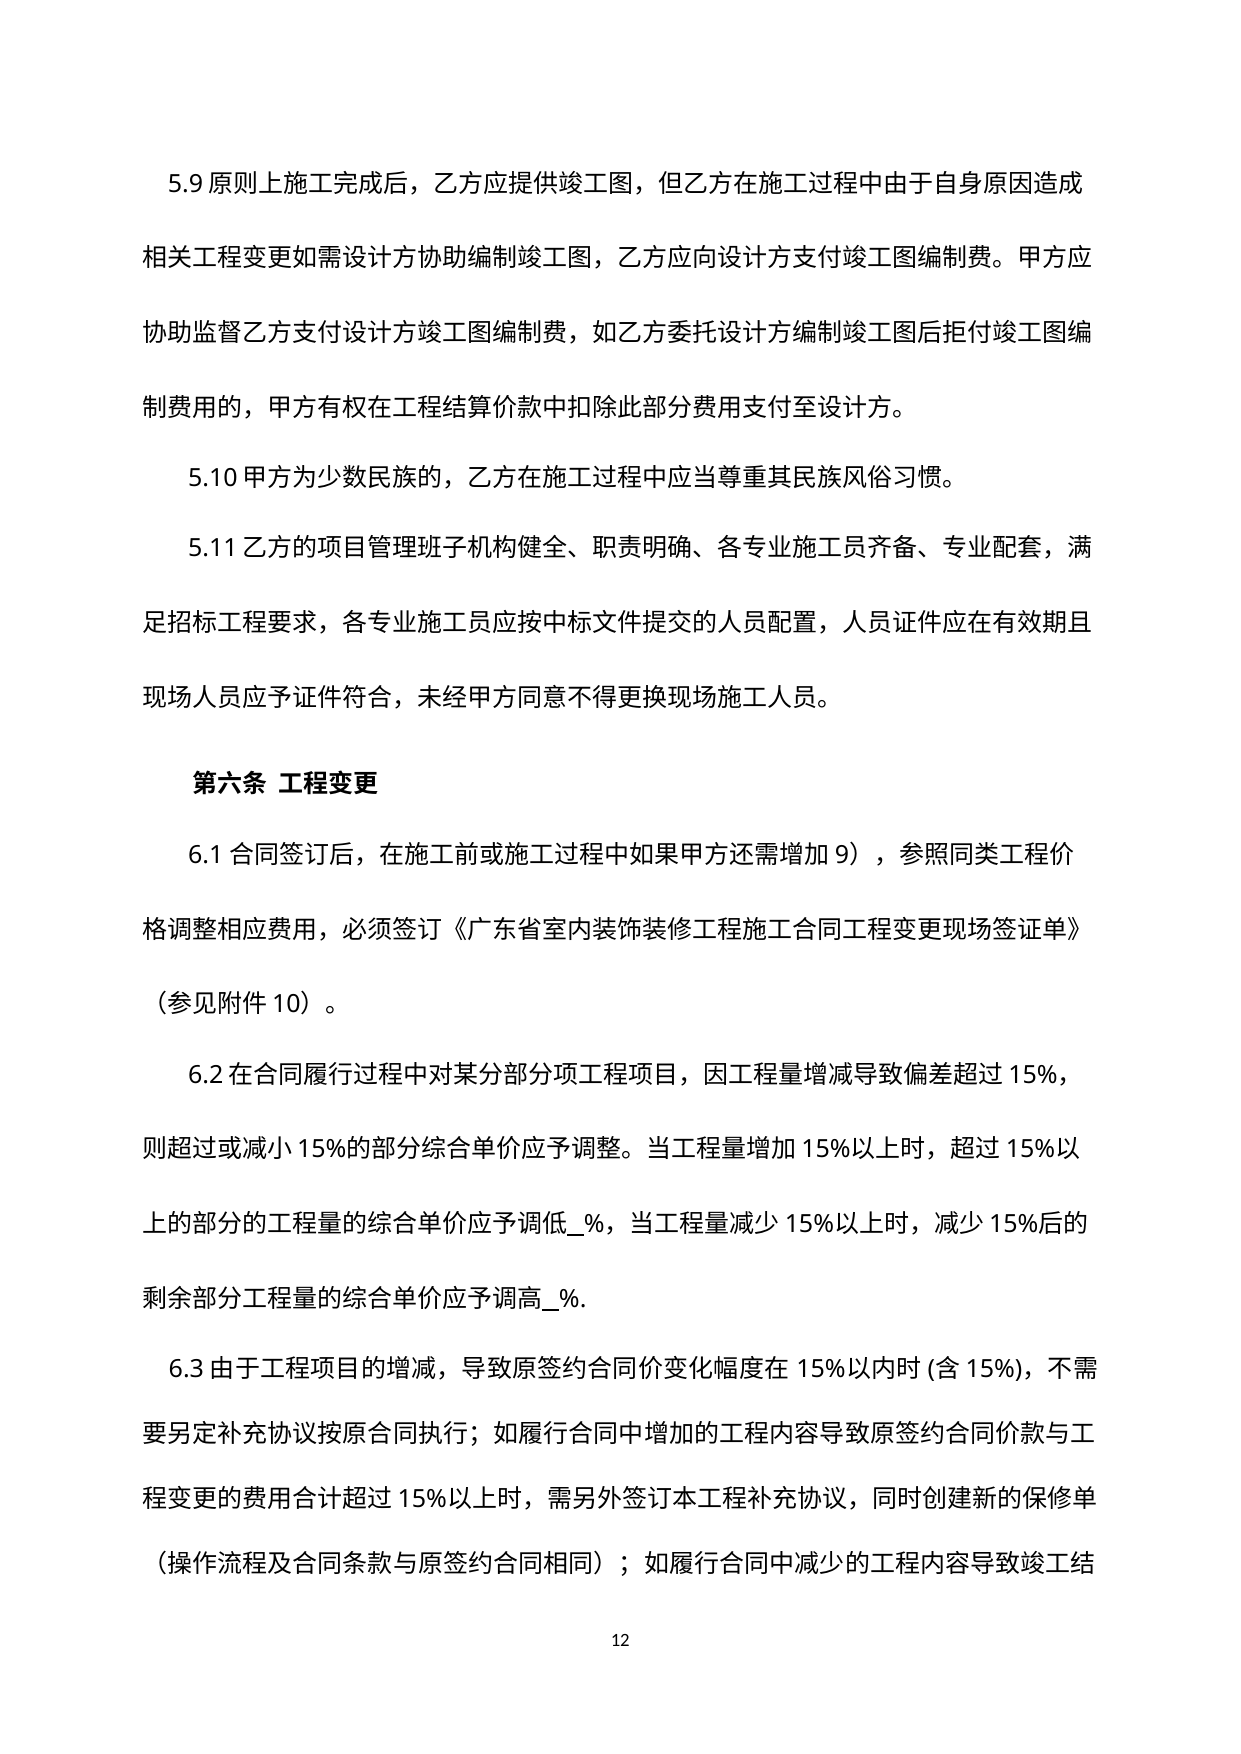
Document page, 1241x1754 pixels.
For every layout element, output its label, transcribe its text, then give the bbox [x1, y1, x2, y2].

text 6.1 合同签订后，在施工前或施工过程中如果甲方还需增加huo_%方和丙方开展正常工作。配合甲方委托的工程监理开展工作，工程项目，在增加制作之前，乙方作预算造价；如需变更，甲乙两方须协商一致，签订《广东省室内装饰装修工程施工合同工程变更审批表》（附件9），参照同类工程价格调整相应费用，必须签订《广东省室内装饰装修工程施工合同工程变更现场签证单》（参见附件10）。 [142, 820, 1098, 1034]
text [142, 1334, 1098, 1594]
text 第六条 工程变更 [192, 749, 1098, 814]
text 5.9原则上施工完成后，乙方应提供竣工图，但乙方在施工过程中由于自身原因造成相关工程变更如需设计方协助编制竣工图，乙方应向设计方支付竣工图编制费。甲方应协助监督乙方支付设计方竣工图编制费，如乙方委托设计方编制竣工图后拒付竣工图编制费用的，甲方有权在工程结算价款中扣除此部分费用支付至设计方。 [142, 149, 1098, 438]
text 5.11乙方的项目管理班子机构健全、职责明确、各专业施工员齐备、专业配套，满足招标工程要求，各专业施工员应按中标文件提交的人员配置，人员证件应在有效期且现场人员应予证件符合，未经甲方同意不得更换现场施工人员。 [142, 513, 1098, 728]
text 6.2在合同履行过程中对某分部分项工程项目，因工程量增减导致偏差超过15%，则超过或减小15%的部分综合单价应予调整。当工程量增加15%以上时，超过15%以上的部分的工程量的综合单价应予调低 %，当工程量减少15%以上时，减少15%后的剩余部分工程量的综合单价应予调高 %. [142, 1040, 1098, 1329]
text 5.10甲方为少数民族的，乙方在施工过程中应当尊重其民族风俗习惯。 [142, 443, 1098, 508]
